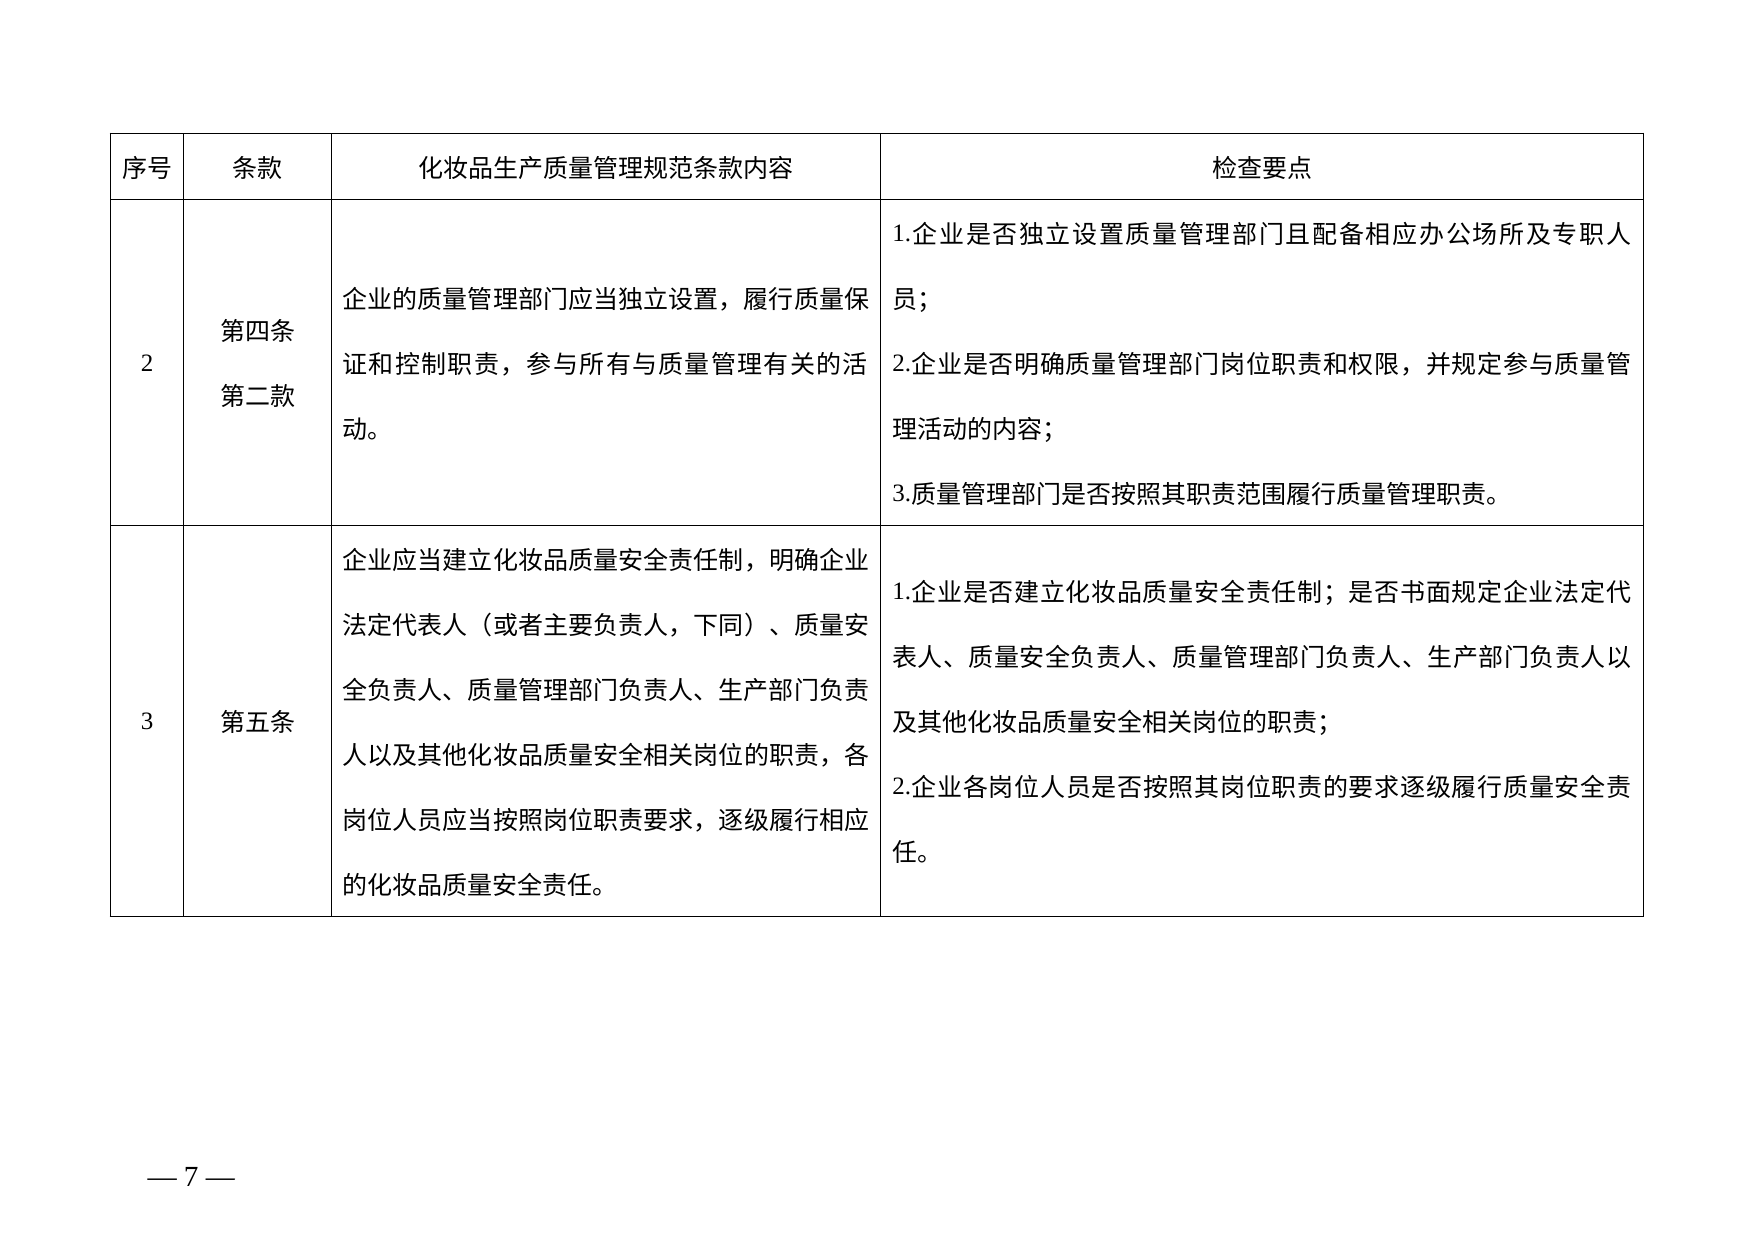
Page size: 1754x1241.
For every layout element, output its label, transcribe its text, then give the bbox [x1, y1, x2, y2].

table_header 检查要点 [881, 134, 1643, 199]
table_cell 第五条 [184, 526, 331, 916]
table_header 化妆品生产质量管理规范条款内容 [332, 134, 880, 199]
table_cell 2 [111, 200, 183, 525]
table_header 条款 [184, 134, 331, 199]
table_cell 第四条 第二款 [184, 200, 331, 525]
table_cell 3 [111, 526, 183, 916]
table_cell 企业的质量管理部门应当独立设置，履行质量保证和控制职责，参与所有与质量管理有关的活动。 [332, 200, 880, 525]
table_header 序号 [111, 134, 183, 199]
table_cell 1.企业是否建立化妆品质量安全责任制；是否书面规定企业法定代表人、质量安全负责人、质量管理部门负责人、生产部门负责人以及其他化妆品质量安全相关岗位的职责； 2.企业各岗位人员是否按照其岗位职责的要求逐级履行质量安全责任。 [881, 526, 1643, 916]
table_cell 企业应当建立化妆品质量安全责任制，明确企业法定代表人（或者主要负责人，下同）、质量安全负责人、质量管理部门负责人、生产部门负责人以及其他化妆品质量安全相关岗位的职责，各岗位人员应当按照岗位职责要求，逐级履行相应的化妆品质量安全责任。 [332, 526, 880, 916]
table_cell 1.企业是否独立设置质量管理部门且配备相应办公场所及专职人员； 2.企业是否明确质量管理部门岗位职责和权限，并规定参与质量管理活动的内容； 3.质量管理部门是否按照其职责范围履行质量管理职责。 [881, 200, 1643, 525]
